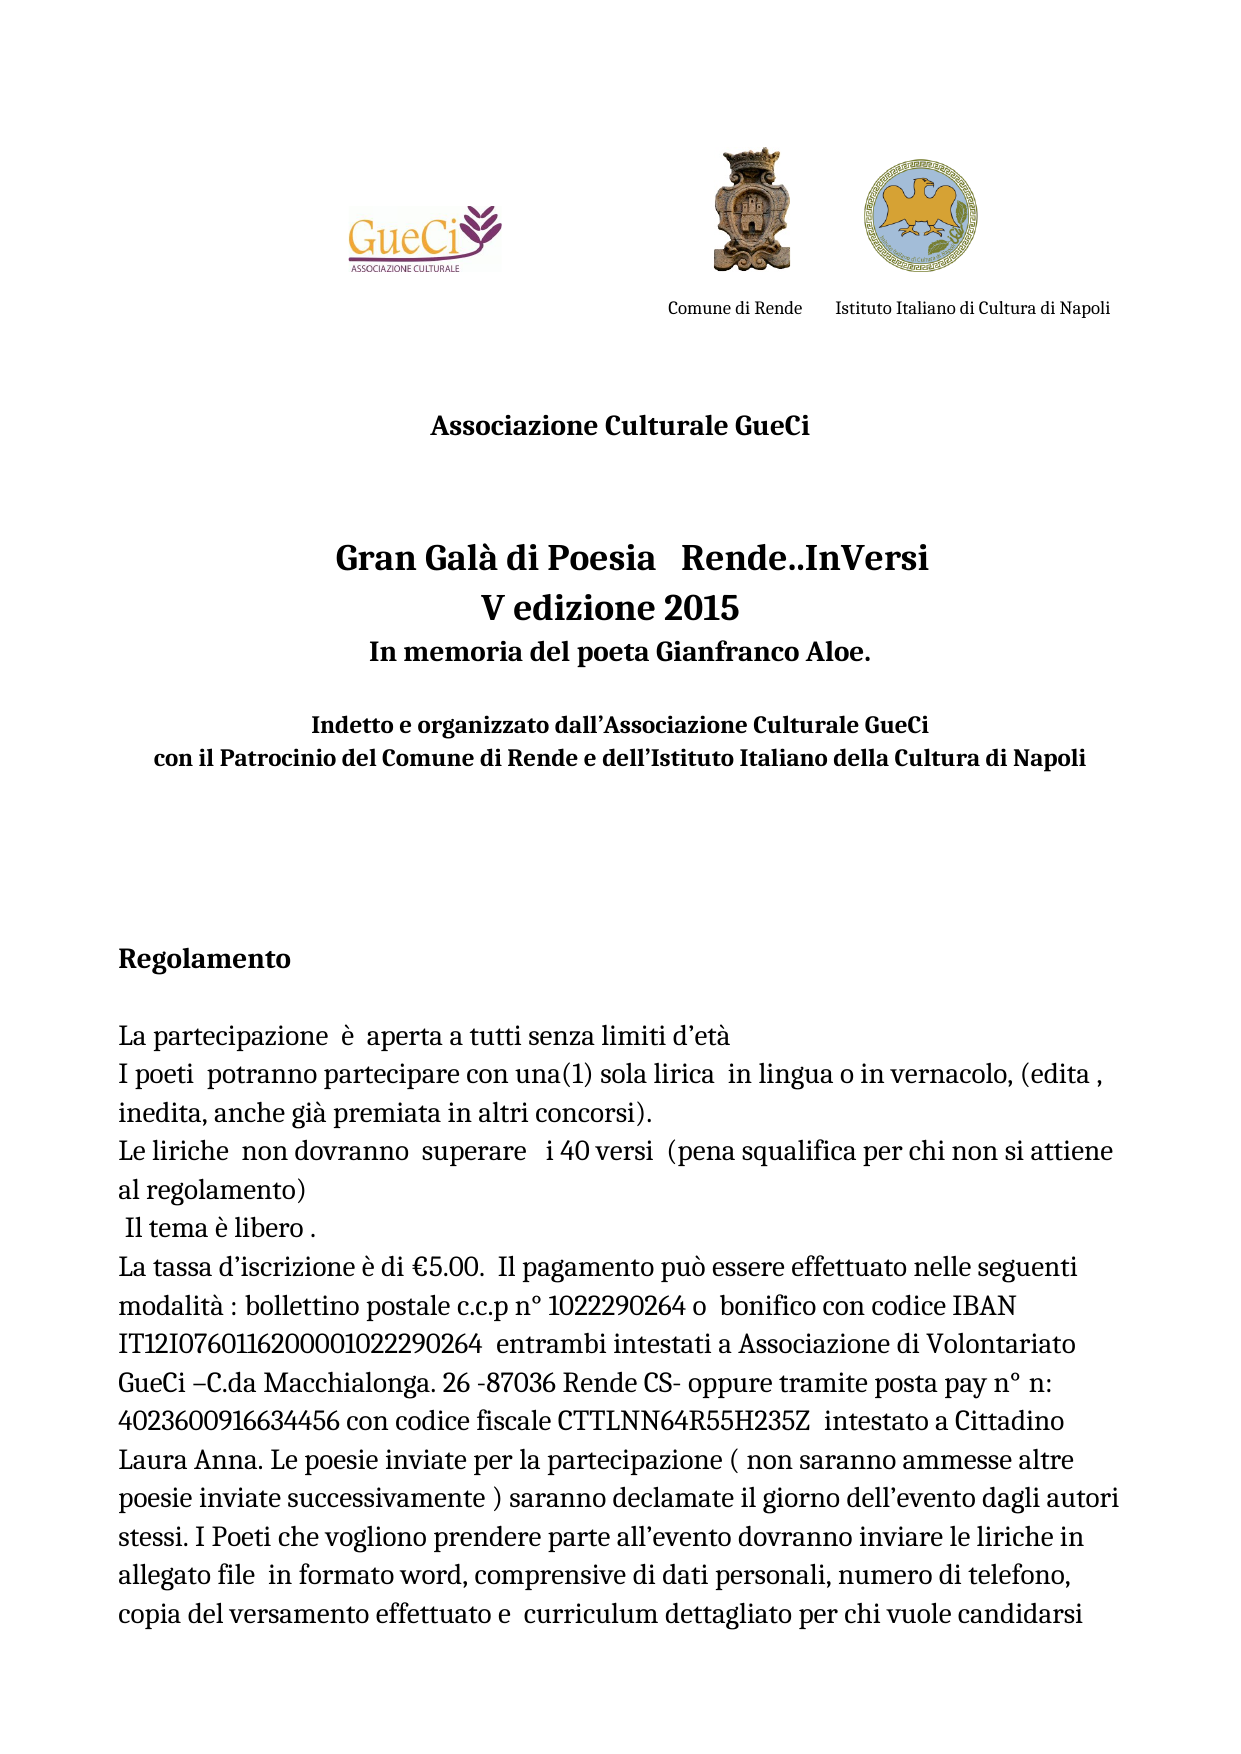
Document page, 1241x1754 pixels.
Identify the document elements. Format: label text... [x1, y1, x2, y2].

picture [861, 159, 982, 272]
text Comune di Rende Istituto Italiano di Cultura di Napoli [118, 297, 1122, 319]
picture [713, 147, 791, 272]
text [118, 798, 1122, 1631]
picture [348, 206, 502, 272]
text Associazione Culturale GueCi Gran Galà di Poesia Rende..InVersi V edizione 2015 In memoria del poeta Gianfranco Aloe. Indetto e organizzato dall’Associazione Culturale GueCi con il Patrocinio del Comune di Rende e dell’Istituto Italiano della Cultura di Napoli [118, 344, 1122, 773]
